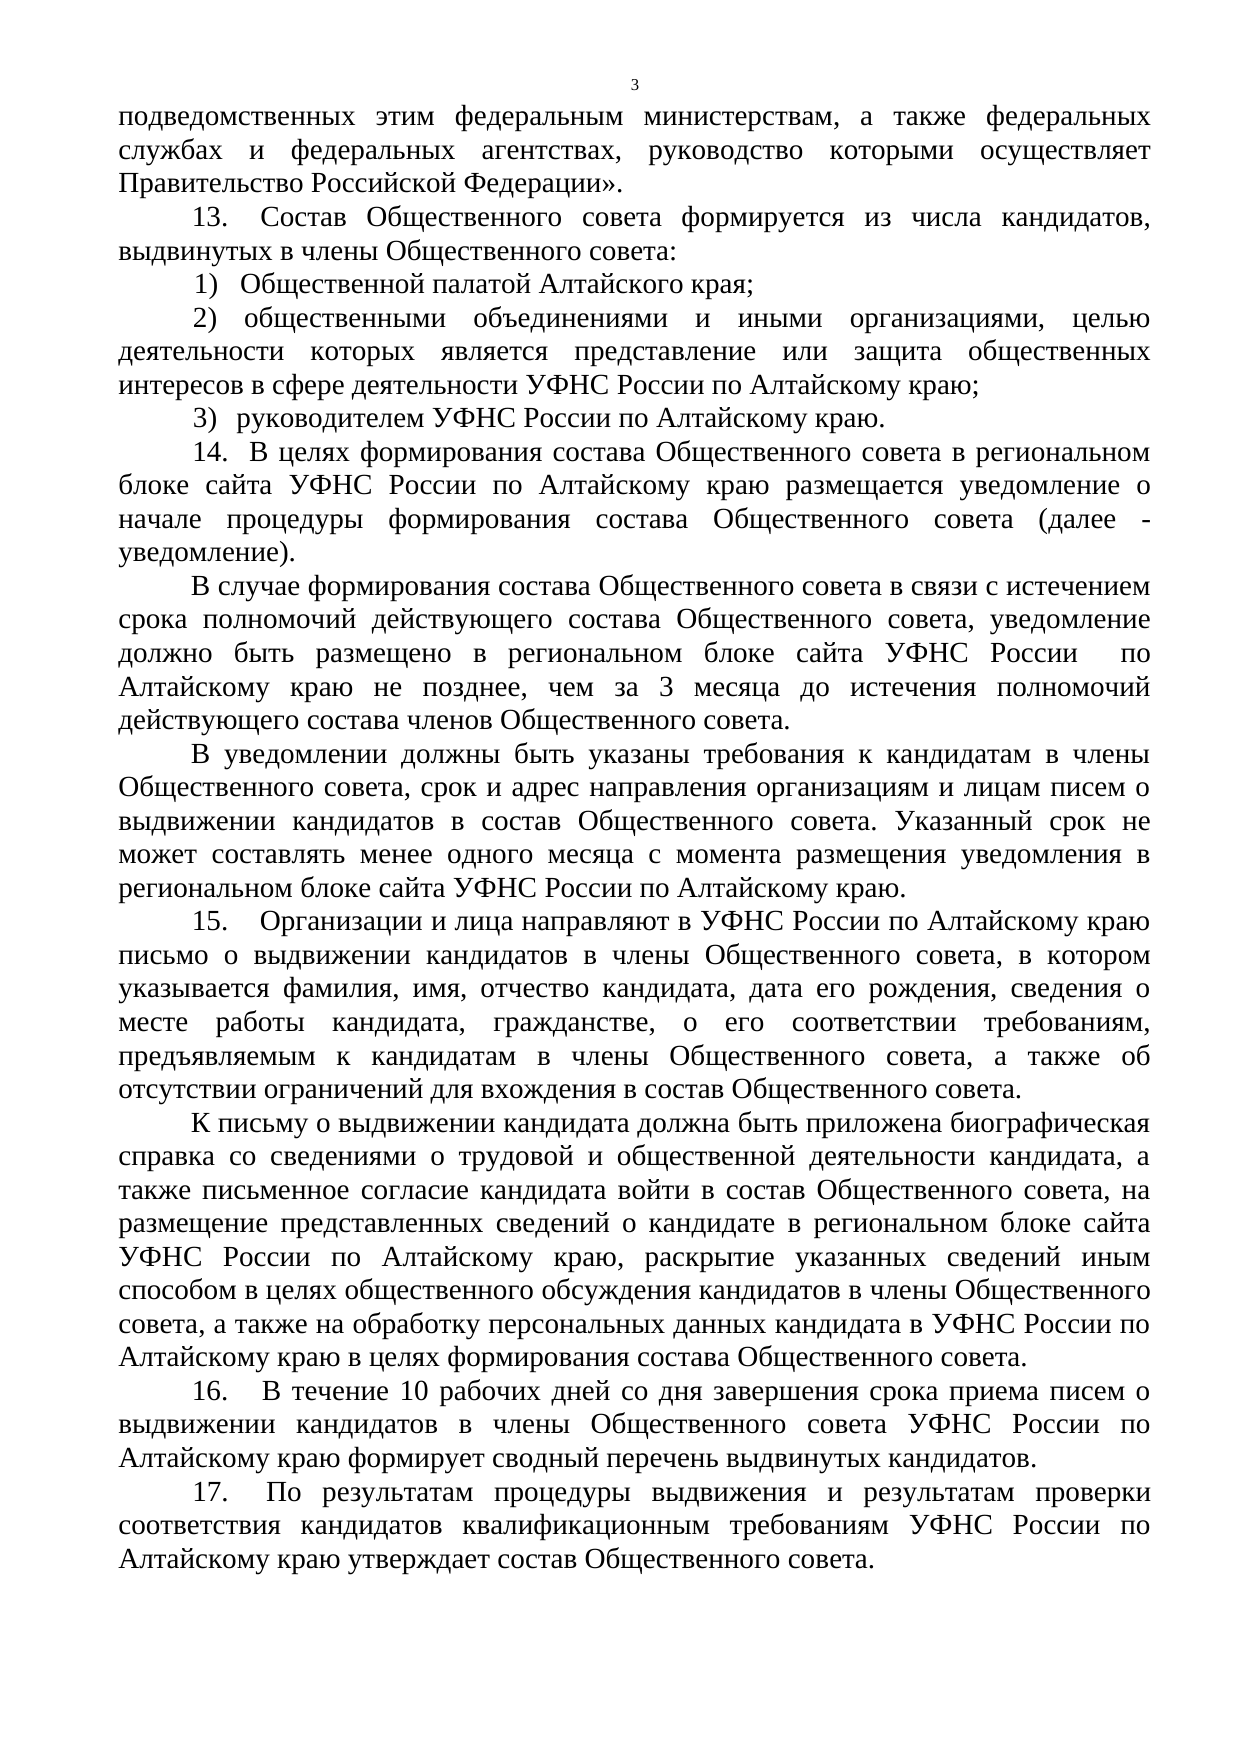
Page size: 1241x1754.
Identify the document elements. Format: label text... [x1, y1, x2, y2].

text 13. Состав Общественного совета формируется из числа кандидатов, выдвинутых в члены Общественного совета: [118, 200, 1152, 267]
text 14. В целях формирования состава Общественного совета в региональном блоке сайта УФНС России по Алтайскому краю размещается уведомление о начале процедуры формирования состава Общественного совета (далее - уведомление). [118, 434, 1152, 569]
text В случае формирования состава Общественного совета в связи с истечением срока полномочий действующего состава Общественного совета, уведомление должно быть размещено в региональном блоке сайта УФНС России по Алтайскому краю не позднее, чем за 3 месяца до истечения полномочий действующего состава членов Общественного совета. [118, 569, 1152, 736]
list По результатам процедуры выдвижения и результатам проверки соответствия кандидатов квалификационным требованиям УФНС России по Алтайскому краю утверждает состав Общественного совета. [118, 1474, 1152, 1575]
text 1) Общественной палатой Алтайского края; [194, 267, 1152, 300]
text К письму о выдвижении кандидата должна быть приложена биографическая справка со сведениями о трудовой и общественной деятельности кандидата, а также письменное согласие кандидата войти в состав Общественного совета, на размещение представленных сведений о кандидате в региональном блоке сайта УФНС России по Алтайскому краю, раскрытие указанных сведений иным способом в целях общественного обсуждения кандидатов в члены Общественного совета, а также на обработку персональных данных кандидата в УФНС России по Алтайскому краю в целях формирования состава Общественного совета. [118, 1105, 1152, 1374]
text 3) руководителем УФНС России по Алтайскому краю. [118, 401, 1152, 434]
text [118, 99, 1152, 200]
text 2) общественными объединениями и иными организациями, целью деятельности которых является представление или защита общественных интересов в сфере деятельности УФНС России по Алтайскому краю; [118, 300, 1152, 401]
text 16. В течение 10 рабочих дней со дня завершения срока приема писем о выдвижении кандидатов в члены Общественного совета УФНС России по Алтайскому краю формирует сводный перечень выдвинутых кандидатов. [118, 1374, 1152, 1474]
text 15. Организации и лица направляют в УФНС России по Алтайскому краю письмо о выдвижении кандидатов в члены Общественного совета, в котором указывается фамилия, имя, отчество кандидата, дата его рождения, сведения о месте работы кандидата, гражданстве, о его соответствии требованиям, предъявляемым к кандидатам в члены Общественного совета, а также об отсутствии ограничений для вхождения в состав Общественного совета. [118, 904, 1152, 1105]
text В уведомлении должны быть указаны требования к кандидатам в члены Общественного совета, срок и адрес направления организациям и лицам писем о выдвижении кандидатов в состав Общественного совета. Указанный срок не может составлять менее одного месяца с момента размещения уведомления в региональном блоке сайта УФНС России по Алтайскому краю. [118, 736, 1152, 904]
